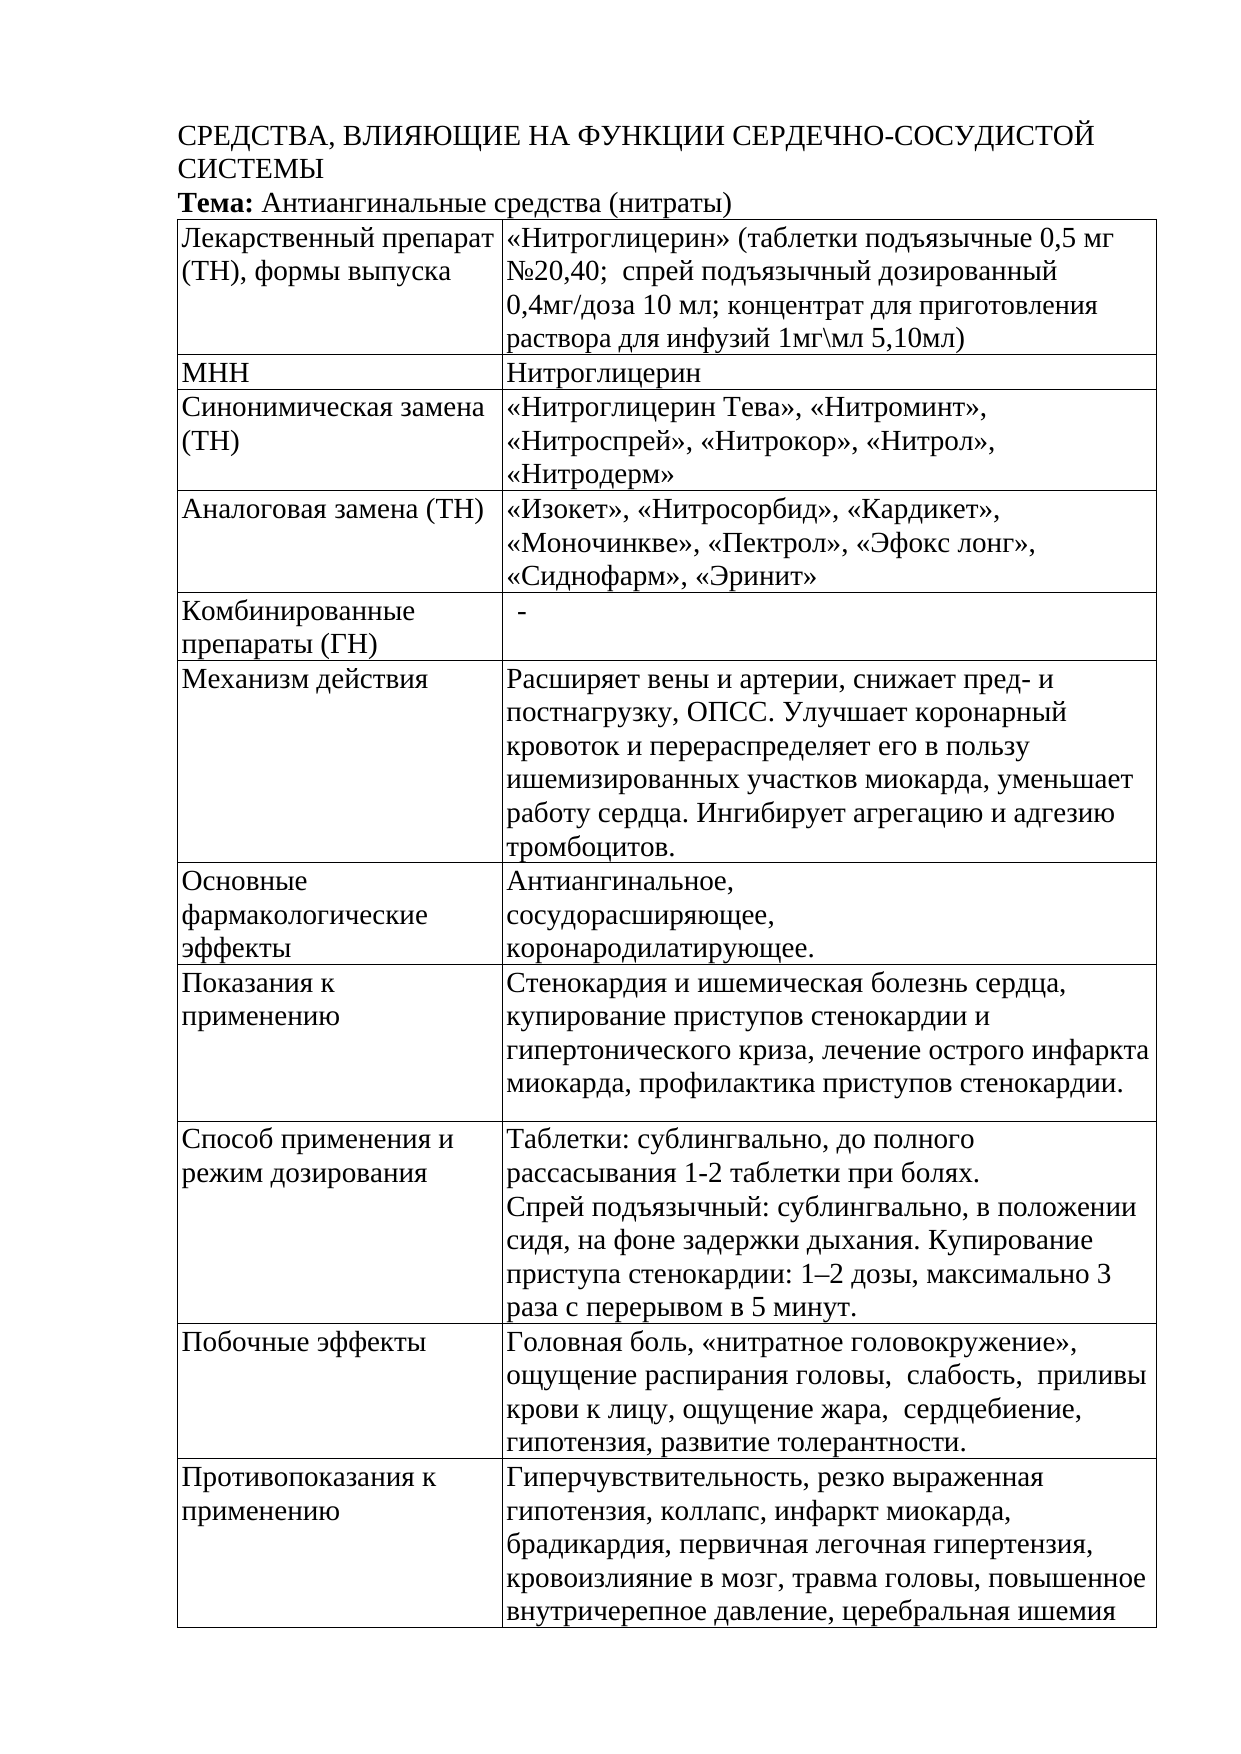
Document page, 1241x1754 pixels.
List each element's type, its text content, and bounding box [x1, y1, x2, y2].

table_cell МНН [178, 355, 502, 388]
table_cell Показания к применению [178, 965, 502, 1121]
table_cell Расширяет вены и артерии, снижает пред- и постнагрузку, ОПСС. Улучшает коронарный кровоток и перераспределяет его в пользу ишемизированных участков миокарда, уменьшает работу сердца. Ингибирует агрегацию и адгезию тромбоцитов. [503, 661, 1156, 862]
table_cell Синонимическая замена (ТН) [178, 390, 502, 490]
table_header Лекарственный препарат (ТН), формы выпуска [178, 220, 502, 354]
text Тема: Антиангинальные средства (нитраты) [177, 185, 1181, 219]
table_cell Побочные эффекты [178, 1324, 502, 1458]
text СРЕДСТВА, ВЛИЯЮЩИЕ НА ФУНКЦИИ СЕРДЕЧНО-СОСУДИСТОЙ СИСТЕМЫ [177, 118, 1181, 185]
table_cell Стенокардия и ишемическая болезнь сердца, купирование приступов стенокардии и гипертонического криза, лечение острого инфаркта миокарда, профилактика приступов стенокардии. [503, 965, 1156, 1121]
table_header «Нитроглицерин» (таблетки подъязычные 0,5 мг №20,40; спрей подъязычный дозированный 0,4мг/доза 10 мл; концентрат для приготовления раствора для инфузий 1мг\мл 5,10мл) [503, 220, 1156, 354]
table_cell Антиангинальное, сосудорасширяющее, коронародилатирующее. [503, 863, 1156, 964]
table_cell Аналоговая замена (ТН) [178, 491, 502, 592]
table_cell Гиперчувствительность, резко выраженная гипотензия, коллапс, инфаркт миокарда, брадикардия, первичная легочная гипертензия, кровоизлияние в мозг, травма головы, повышенное внутричерепное давление, церебральная ишемия [503, 1459, 1156, 1627]
table_cell Нитроглицерин [503, 355, 1156, 388]
table_cell Головная боль, «нитратное головокружение», ощущение распирания головы, слабость, приливы крови к лицу, ощущение жара, сердцебиение, гипотензия, развитие толерантности. [503, 1324, 1156, 1458]
table_cell Механизм действия [178, 661, 502, 862]
table_cell - [503, 593, 1156, 660]
table_cell Таблетки: сублингвально, до полного рассасывания 1-2 таблетки при болях. Спрей подъязычный: сублингвально, в положении сидя, на фоне задержки дыхания. Купирование приступа стенокардии: 1–2 дозы, максимально 3 раза с перерывом в 5 минут. [503, 1122, 1156, 1323]
table_cell Основные фармакологические эффекты [178, 863, 502, 964]
table_cell Противопоказания к применению [178, 1459, 502, 1627]
table_cell «Изокет», «Нитросорбид», «Кардикет», «Моночинкве», «Пектрол», «Эфокс лонг», «Сиднофарм», «Эринит» [503, 491, 1156, 592]
table_cell «Нитроглицерин Тева», «Нитроминт», «Нитроспрей», «Нитрокор», «Нитрол», «Нитродерм» [503, 390, 1156, 490]
table_cell Комбинированные препараты (ГН) [178, 593, 502, 660]
table_cell Способ применения и режим дозирования [178, 1122, 502, 1323]
